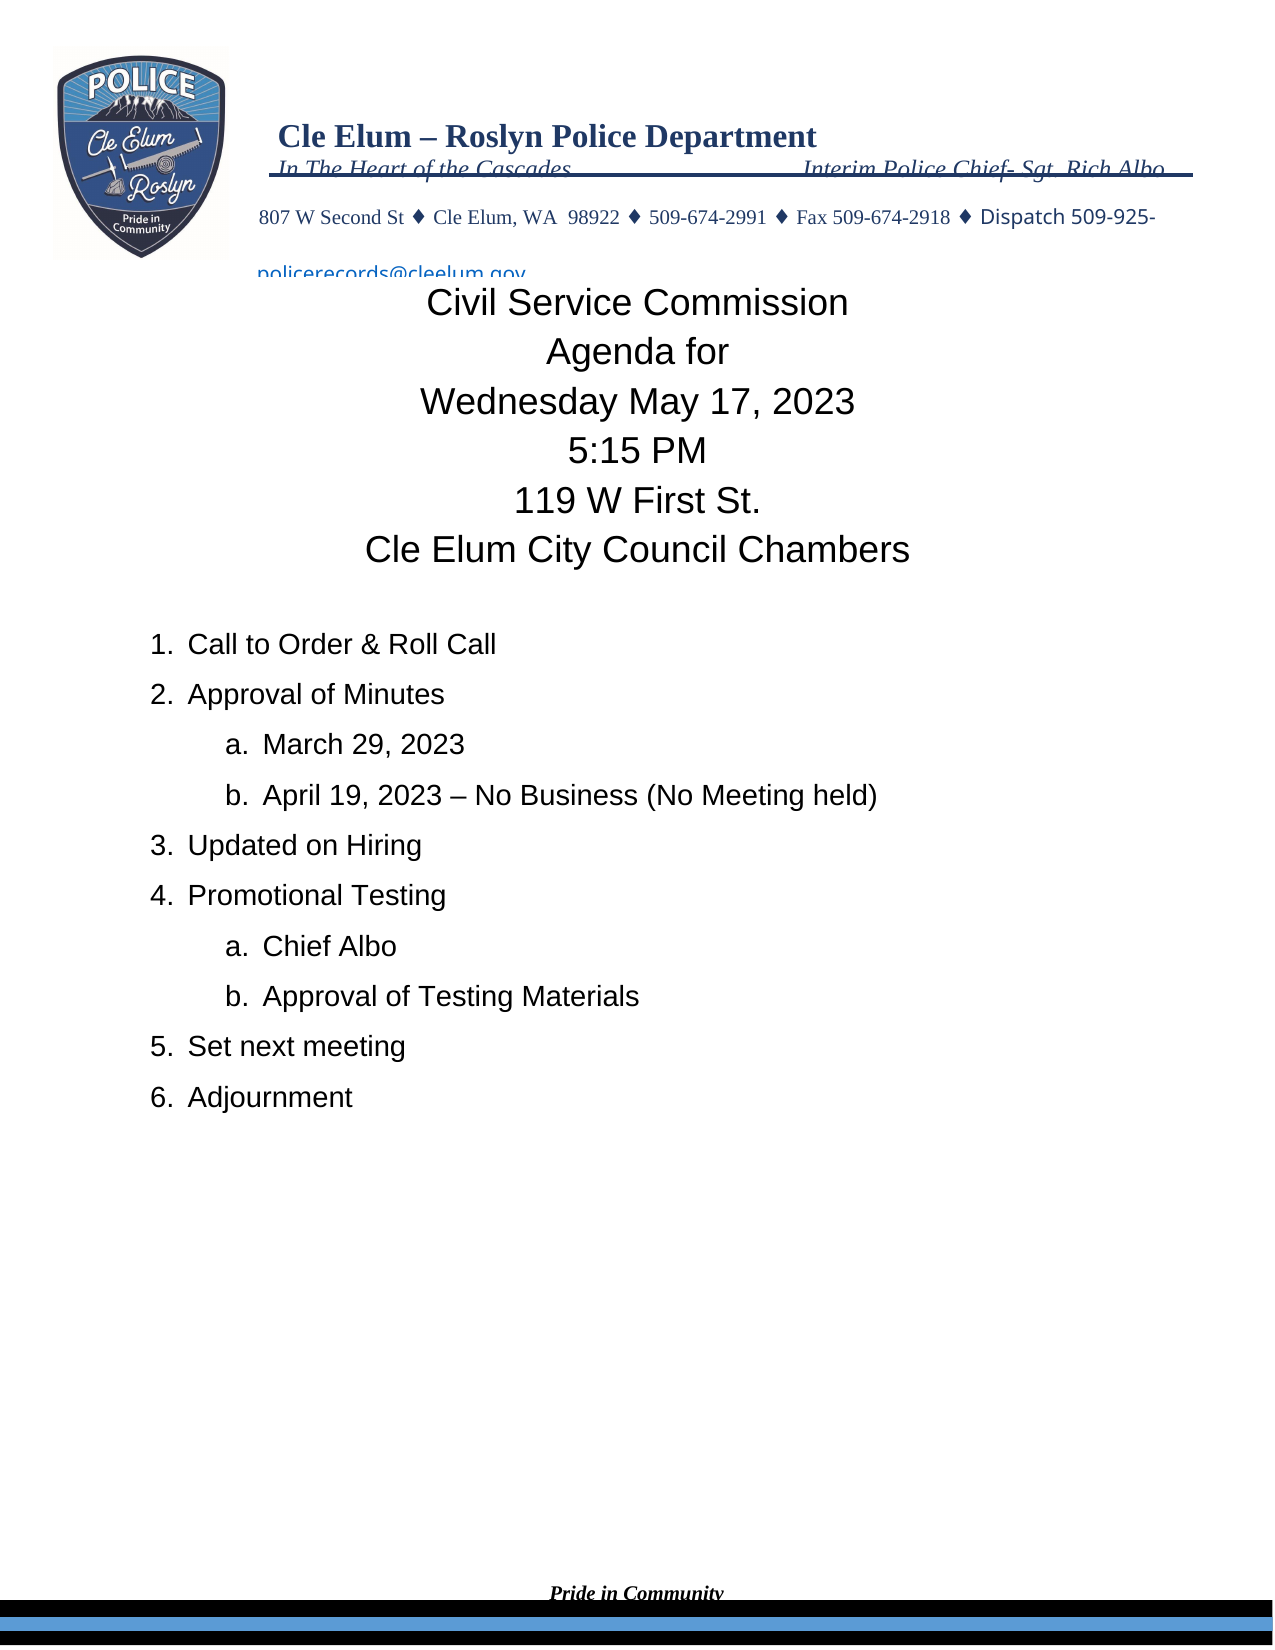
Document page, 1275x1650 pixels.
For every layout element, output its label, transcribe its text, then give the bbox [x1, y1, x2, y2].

list March 29, 2023 [225, 727, 1162, 761]
text Wednesday May 17, 2023 [112, 379, 1162, 422]
list Call to Order & Roll Call [150, 627, 1162, 660]
text 5:15 PM [112, 428, 1162, 472]
list April 19, 2023 – No Business (No Meeting held) [225, 778, 1162, 811]
list Chief Albo [225, 929, 1162, 962]
list Approval of Testing Materials [225, 979, 1162, 1012]
list Adjournment [150, 1079, 1162, 1113]
text Cle Elum City Council Chambers [112, 528, 1162, 571]
text Agenda for [112, 329, 1162, 372]
list Approval of Minutes [150, 677, 1162, 711]
text 119 W First St. [112, 478, 1162, 521]
list Updated on Hiring [150, 828, 1162, 862]
text Civil Service Commission [112, 112, 1162, 323]
list Promotional Testing [150, 878, 1162, 912]
picture [53, 46, 230, 260]
list Set next meeting [150, 1029, 1162, 1063]
